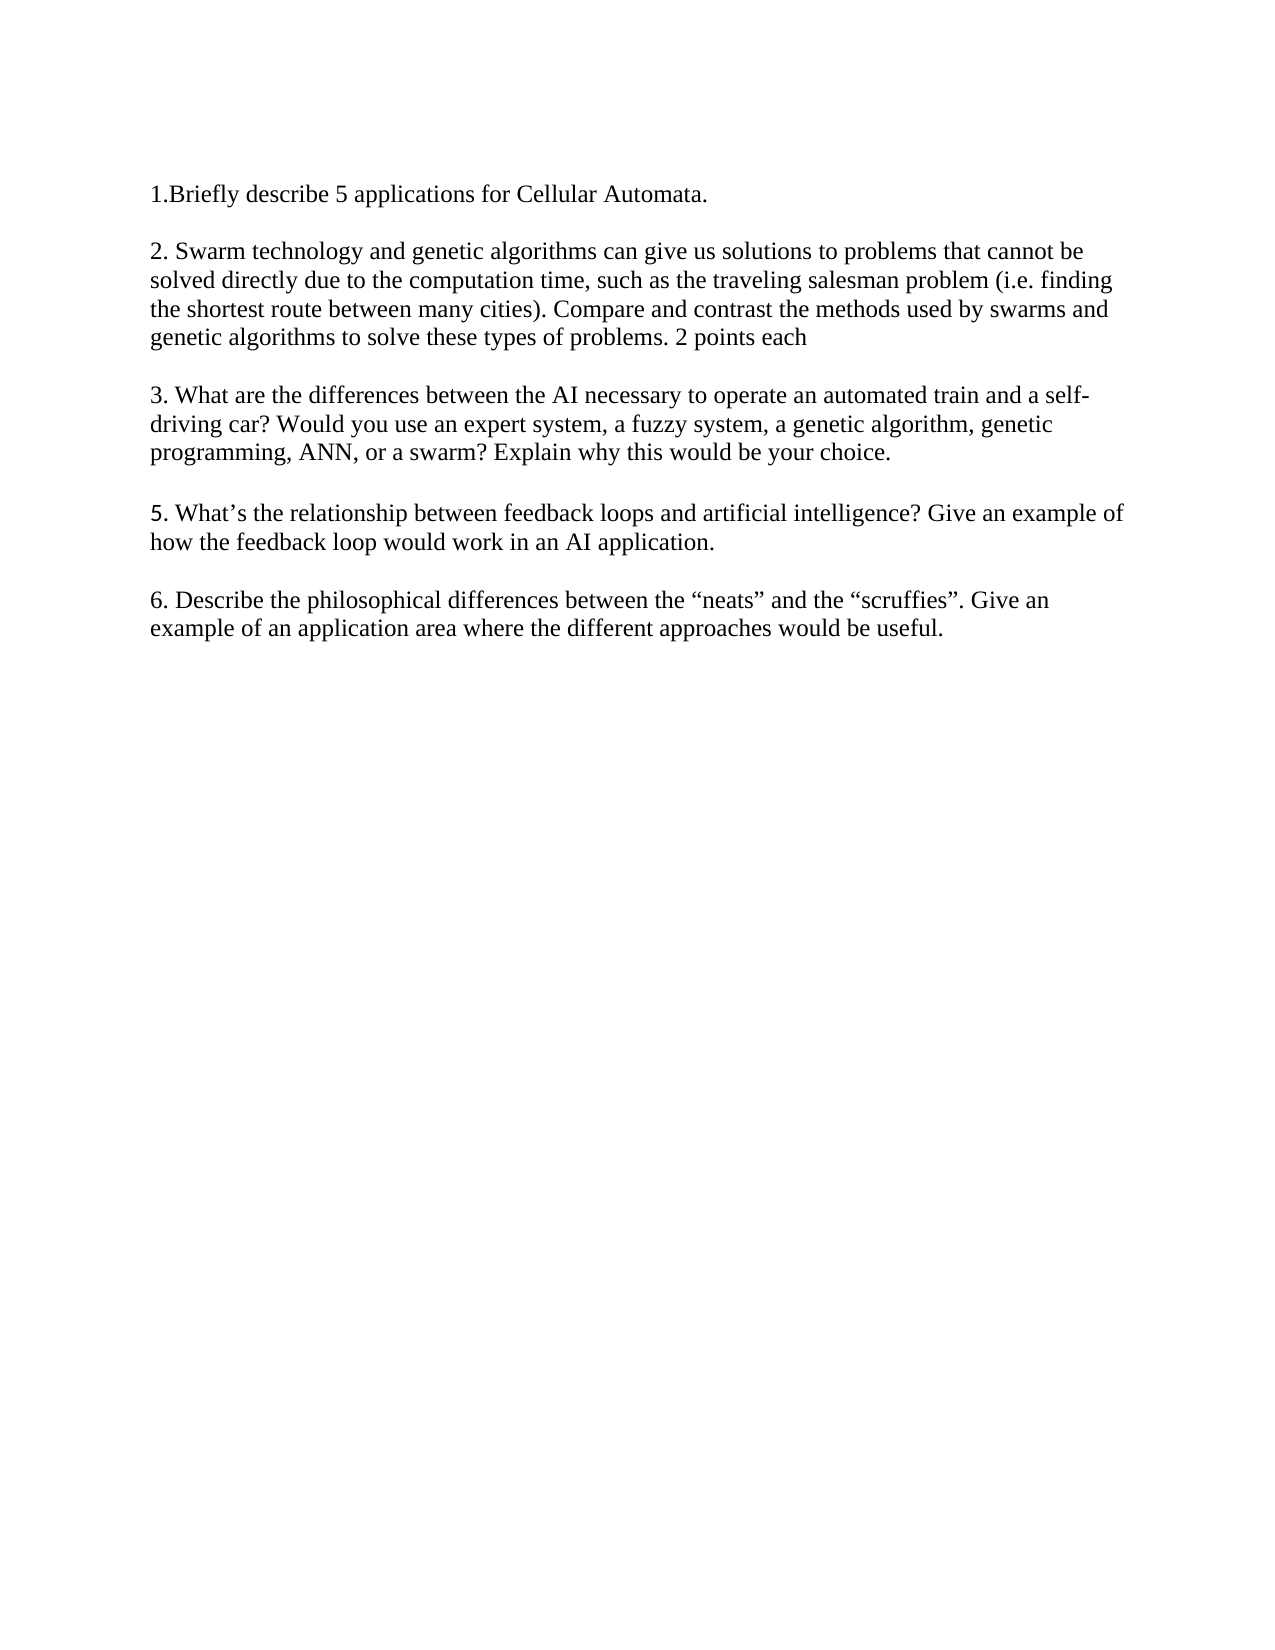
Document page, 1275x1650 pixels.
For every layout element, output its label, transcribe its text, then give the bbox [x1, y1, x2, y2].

text 3. What are the differences between the AI necessary to operate an automated train and a self-driving car? Would you use an expert system, a fuzzy system, a genetic algorithm, genetic programming, ANN, or a swarm? Explain why this would be your choice. [150, 380, 1125, 466]
text 1.Briefly describe 5 applications for Cellular Automata. [150, 179, 1125, 207]
text 5. What’s the relationship between feedback loops and artificial intelligence? Give an example of how the feedback loop would work in an AI application. [150, 497, 1125, 556]
text 2. Swarm technology and genetic algorithms can give us solutions to problems that cannot be solved directly due to the computation time, such as the traveling salesman problem (i.e. finding the shortest route between many cities). Compare and contrast the methods used by swarms and genetic algorithms to solve these types of problems. 2 points each [150, 236, 1125, 351]
text 6. Describe the philosophical differences between the “neats” and the “scruffies”. Give an example of an application area where the different approaches would be useful. [150, 585, 1125, 642]
